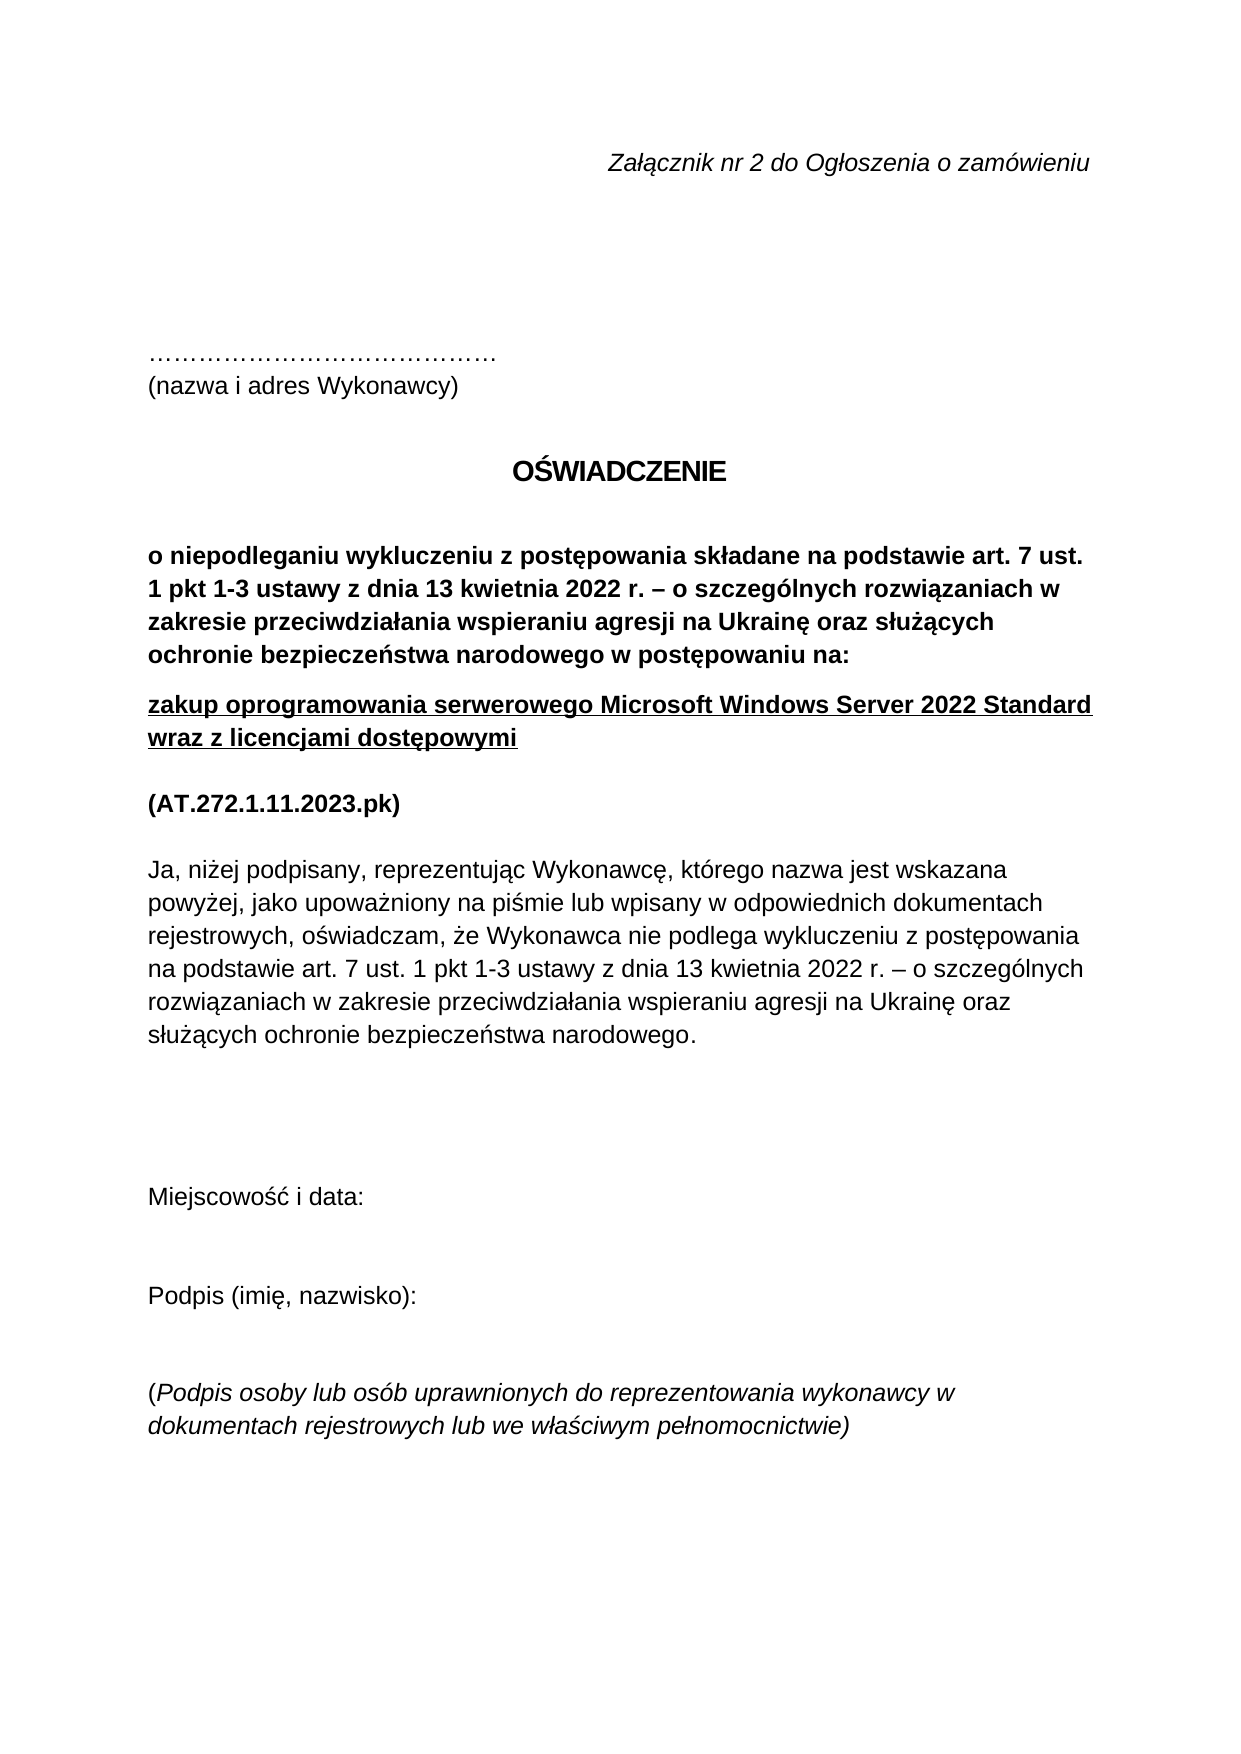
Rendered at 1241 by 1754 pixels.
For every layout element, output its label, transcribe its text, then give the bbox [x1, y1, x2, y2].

text Załącznik nr 2 do Ogłoszenia o zamówieniu [516, 148, 1093, 176]
text zakup oprogramowania serwerowego Microsoft Windows Server 2022 Standard wraz z licencjami dostępowymi [148, 716, 1093, 752]
text Ja, niżej podpisany, reprezentując Wykonawcę, którego nazwa jest wskazana powyżej, jako upoważniony na piśmie lub wpisany w odpowiednich dokumentach rejestrowych, oświadczam, że Wykonawca nie podlega wykluczeniu z postępowania na podstawie art. 7 ust. 1 pkt 1-3 ustawy z dnia 13 kwietnia 2022 r. – o szczególnych rozwiązaniach w zakresie przeciwdziałania wspieraniu agresji na Ukrainę oraz służących ochronie bezpieczeństwa narodowego. [148, 855, 1093, 1049]
text Podpis (imię, nazwisko): [148, 1281, 1093, 1310]
text zakup oprogramowania serwerowego Microsoft Windows Server 2022 Standard wraz z licencjami dostępowymi [148, 690, 1093, 715]
text o niepodleganiu wykluczeniu z postępowania składane na podstawie art. 7 ust. 1 pkt 1-3 ustawy z dnia 13 kwietnia 2022 r. – o szczególnych rozwiązaniach w zakresie przeciwdziałania wspieraniu agresji na Ukrainę oraz służących ochronie bezpieczeństwa narodowego w postępowaniu na: [148, 541, 1093, 669]
text (Podpis osoby lub osób uprawnionych do reprezentowania wykonawcy w dokumentach rejestrowych lub we właściwym pełnomocnictwie) [148, 1378, 1093, 1439]
text …………………………………… [148, 338, 1093, 367]
text Miejscowość i data: [148, 1182, 1093, 1211]
text (AT.272.1.11.2023.pk) [148, 789, 1093, 818]
text (nazwa i adres Wykonawcy) [148, 371, 1093, 400]
title OŚWIADCZENIE [148, 454, 1093, 487]
